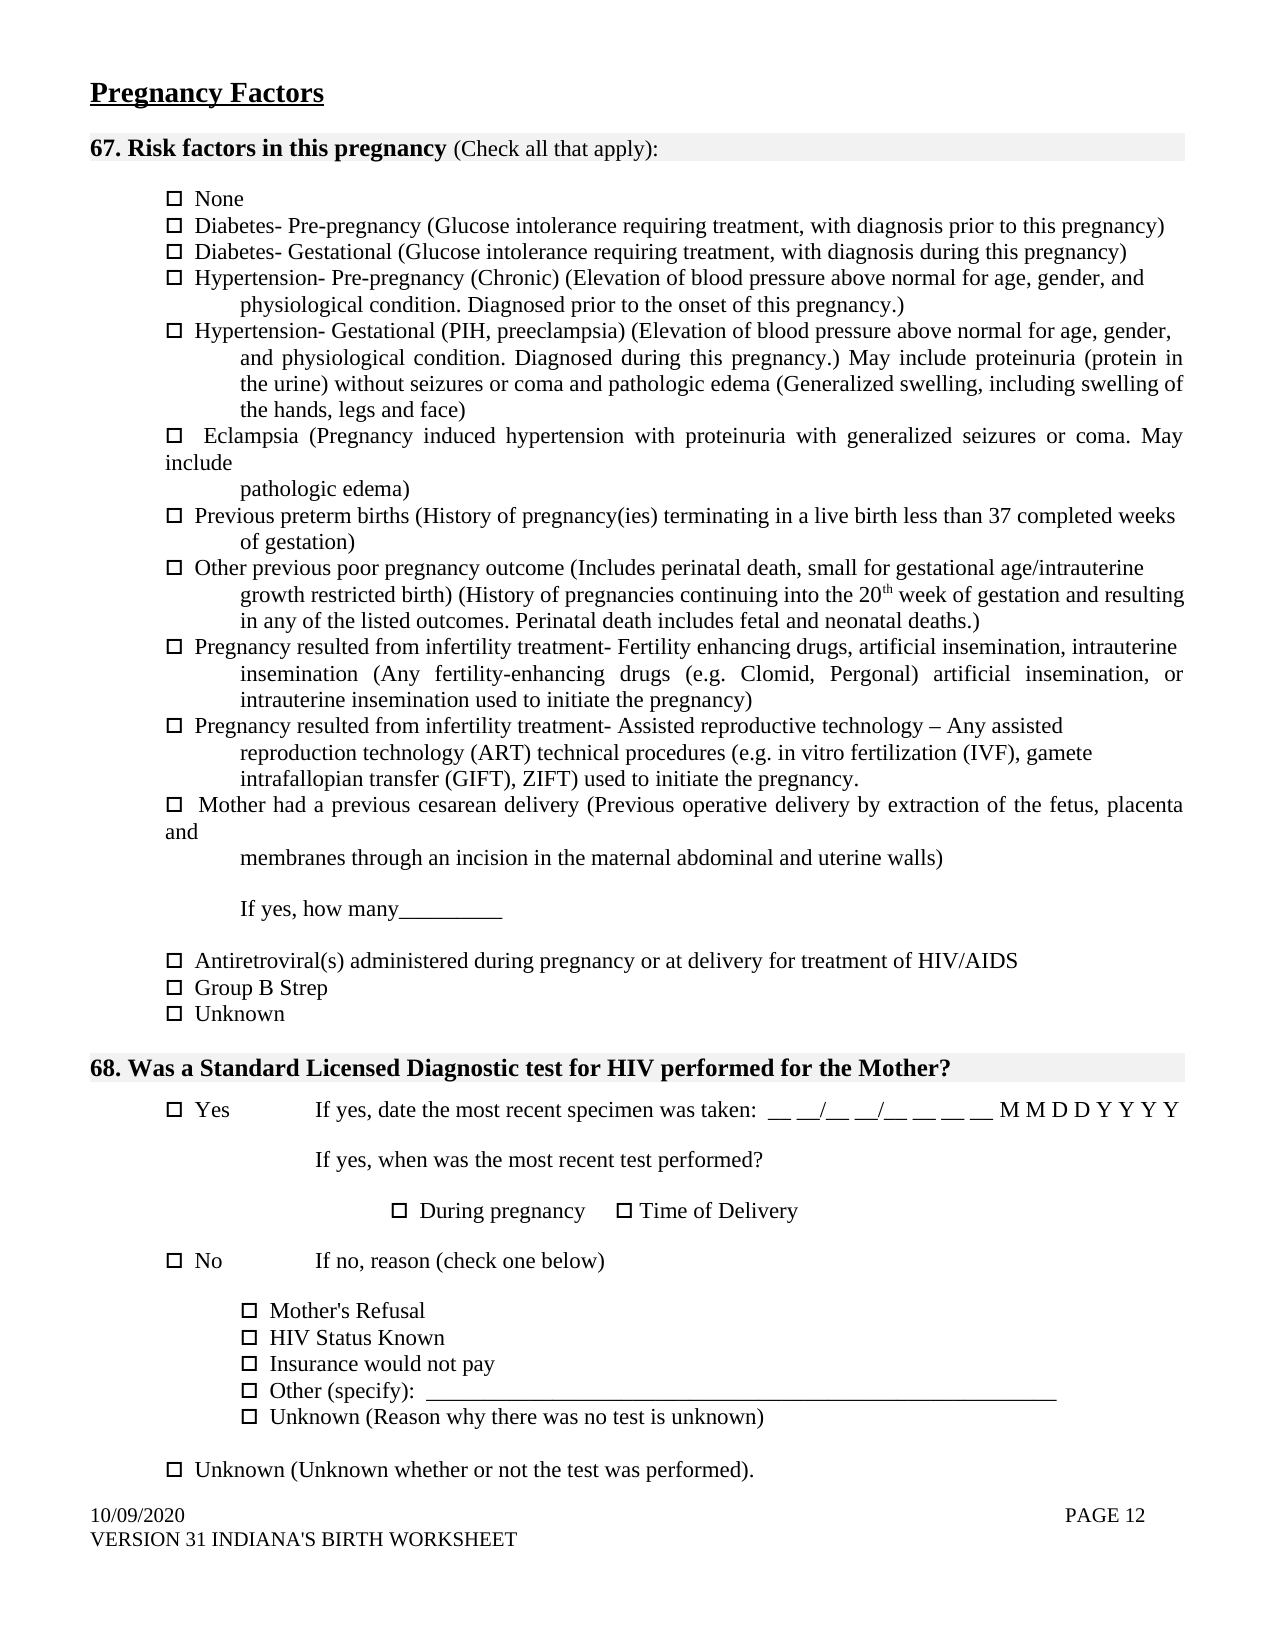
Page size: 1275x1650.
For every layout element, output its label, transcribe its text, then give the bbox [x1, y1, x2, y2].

text Antiretroviral(s) administered during pregnancy or at delivery for treatment of HIV/AIDS [165, 947, 1185, 974]
text During pregnancy Time of Delivery [315, 1197, 1185, 1223]
text Mother's Refusal [165, 1298, 1185, 1324]
text membranes through an incision in the maternal abdominal and uterine walls) [165, 844, 1185, 871]
text Previous preterm births (History of pregnancy(ies) terminating in a live birth less than 37 completed weeks [165, 502, 1185, 528]
text Yes If yes, date the most recent specimen was taken: __ __/__ __/__ __ __ __ M M D D Y Y Y Y [90, 1096, 1185, 1122]
text of gestation) [165, 528, 1185, 554]
text HIV Status Known [165, 1324, 1185, 1350]
text pathologic edema) [165, 475, 1185, 502]
text No If no, reason (check one below) [90, 1247, 1185, 1273]
text 67. Risk factors in this pregnancy (Check all that apply): [90, 133, 1185, 161]
text If yes, how many_________ [165, 895, 1185, 921]
text Hypertension- Gestational (PIH, preeclampsia) (Elevation of blood pressure above normal for age, gender, [165, 317, 1185, 343]
text If yes, when was the most recent test performed? [240, 1146, 1185, 1173]
text Diabetes- Gestational (Glucose intolerance requiring treatment, with diagnosis during this pregnancy) [165, 238, 1185, 264]
text Eclampsia (Pregnancy induced hypertension with proteinuria with generalized seizures or coma. May include [165, 423, 1185, 475]
text Mother had a previous cesarean delivery (Previous operative delivery by extraction of the fetus, placenta and [165, 792, 1185, 844]
text Group B Strep [165, 974, 1185, 1000]
text Pregnancy Factors [90, 75, 1185, 108]
text Unknown (Reason why there was no test is unknown) [165, 1403, 1185, 1429]
text Other previous poor pregnancy outcome (Includes perinatal death, small for gestational age/intrauterine [165, 554, 1185, 581]
text Pregnancy resulted from infertility treatment- Fertility enhancing drugs, artificial insemination, intrauterine [165, 633, 1185, 660]
text growth restricted birth) (History of pregnancies continuing into the 20th week of gestation and resulting in any of the listed outcomes. Perinatal death includes fetal and neonatal deaths.) [240, 581, 1185, 633]
text Diabetes- Pre-pregnancy (Glucose intolerance requiring treatment, with diagnosis prior to this pregnancy) [165, 212, 1185, 238]
text Unknown (Unknown whether or not the test was performed). [90, 1456, 1185, 1482]
text Hypertension- Pre-pregnancy (Chronic) (Elevation of blood pressure above normal for age, gender, and [165, 264, 1185, 291]
text Insurance would not pay [165, 1350, 1185, 1377]
text reproduction technology () technical procedures (e.g. in vitro fertilization (IVF), gamete intrafallopian transfer (), ZIFT) used to initiate the pregnancy. [240, 739, 1185, 792]
text 68. Was a Standard Licensed Diagnostic test for HIV performed for the Mother? [90, 1053, 1185, 1082]
text Pregnancy resulted from infertility treatment- Assisted reproductive technology – Any assisted [165, 712, 1185, 739]
text and physiological condition. Diagnosed during this pregnancy.) May include proteinuria (protein in the urine) without seizures or coma and pathologic edema (Generalized swelling, including swelling of the hands, legs and face) [240, 343, 1185, 423]
text Other (specify): _______________________________________________________ [165, 1377, 1185, 1403]
text None [165, 185, 1185, 212]
text insemination (Any fertility-enhancing drugs (e.g. Clomid, Pergonal) artificial insemination, or intrauterine insemination used to initiate the pregnancy) [240, 660, 1185, 712]
text physiological condition. Diagnosed prior to the onset of this pregnancy.) [165, 291, 1185, 317]
